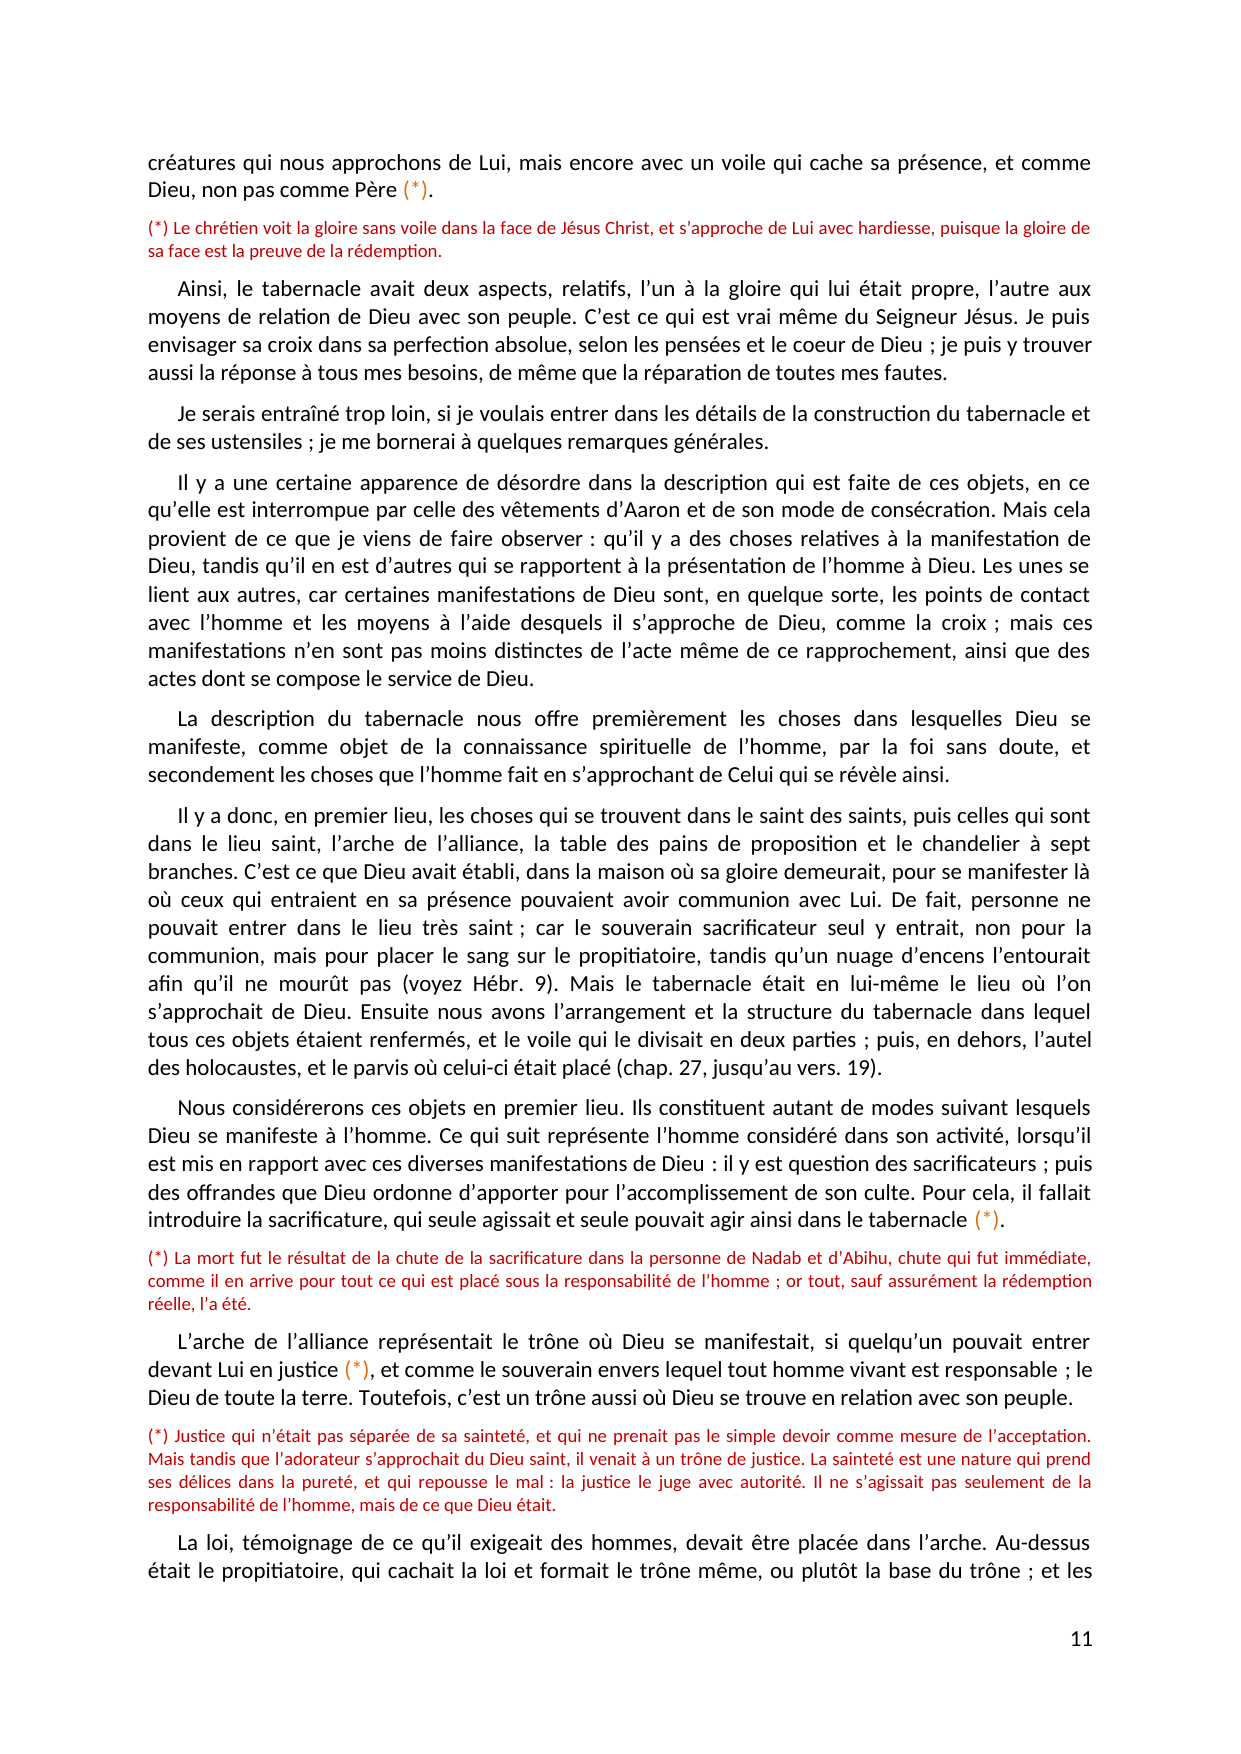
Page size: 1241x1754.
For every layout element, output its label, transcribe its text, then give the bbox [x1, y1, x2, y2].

text Il y a donc, en premier lieu, les choses qui se trouvent dans le saint des saints, puis celles qui sont dans le lieu saint, l’arche de l’alliance, la table des pains de proposition et le chandelier à sept branches. C’est ce que Dieu avait établi, dans la maison où sa gloire demeurait, pour se manifester là où ceux qui entraient en sa présence pouvaient avoir communion avec Lui. De fait, personne ne pouvait entrer dans le lieu très saint ; car le souverain sacrificateur seul y entrait, non pour la communion, mais pour placer le sang sur le propitiatoire, tandis qu’un nuage d’encens l’entourait afin qu’il ne mourût pas (voyez Hébr. 9). Mais le tabernacle était en lui-même le lieu où l’on s’approchait de Dieu. Ensuite nous avons l’arrangement et la structure du tabernacle dans lequel tous ces objets étaient renfermés, et le voile qui le divisait en deux parties ; puis, en dehors, l’autel des holocaustes, et le parvis où celui-ci était placé (chap. 27, jusqu’au vers. 19). [148, 801, 1093, 1081]
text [148, 148, 1093, 204]
text (*) Le chrétien voit la gloire sans voile dans la face de Jésus Christ, et s’approche de Lui avec hardiesse, puisque la gloire de sa face est la preuve de la rédemption. [148, 216, 1093, 262]
text Il y a une certaine apparence de désordre dans la description qui est faite de ces objets, en ce qu’elle est interrompue par celle des vêtements d’Aaron et de son mode de consécration. Mais cela provient de ce que je viens de faire observer : qu’il y a des choses relatives à la manifestation de Dieu, tandis qu’il en est d’autres qui se rapportent à la présentation de l’homme à Dieu. Les unes se lient aux autres, car certaines manifestations de Dieu sont, en quelque sorte, les points de contact avec l’homme et les moyens à l’aide desquels il s’approche de Dieu, comme la croix ; mais ces manifestations n’en sont pas moins distinctes de l’acte même de ce rapprochement, ainsi que des actes dont se compose le service de Dieu. [148, 468, 1093, 692]
text (*) Justice qui n’était pas séparée de sa sainteté, et qui ne prenait pas le simple devoir comme mesure de l’acceptation. Mais tandis que l’adorateur s’approchait du Dieu saint, il venait à un trône de justice. La sainteté est une nature qui prend ses délices dans la pureté, et qui repousse le mal : la justice le juge avec autorité. Il ne s’agissait pas seulement de la responsabilité de l’homme, mais de ce que Dieu était. [148, 1424, 1093, 1516]
text Je serais entraîné trop loin, si je voulais entrer dans les détails de la construction du tabernacle et de ses ustensiles ; je me bornerai à quelques remarques générales. [148, 399, 1093, 455]
text (*) La mort fut le résultat de la chute de la sacrificature dans la personne de Nadab et d’Abihu, chute qui fut immédiate, comme il en arrive pour tout ce qui est placé sous la responsabilité de l’homme ; or tout, sauf assurément la rédemption réelle, l’a été. [148, 1246, 1093, 1315]
text L’arche de l’alliance représentait le trône où Dieu se manifestait, si quelqu’un pouvait entrer devant Lui en justice (*), et comme le souverain envers lequel tout homme vivant est responsable ; le Dieu de toute la terre. Toutefois, c’est un trône aussi où Dieu se trouve en relation avec son peuple. [148, 1327, 1093, 1411]
text Nous considérerons ces objets en premier lieu. Ils constituent autant de modes suivant lesquels Dieu se manifeste à l’homme. Ce qui suit représente l’homme considéré dans son activité, lorsqu’il est mis en rapport avec ces diverses manifestations de Dieu : il y est question des sacrificateurs ; puis des offrandes que Dieu ordonne d’apporter pour l’accomplissement de son culte. Pour cela, il fallait introduire la sacrificature, qui seule agissait et seule pouvait agir ainsi dans le tabernacle (*). [148, 1093, 1093, 1234]
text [148, 1528, 1093, 1584]
text La description du tabernacle nous offre premièrement les choses dans lesquelles Dieu se manifeste, comme objet de la connaissance spirituelle de l’homme, par la foi sans doute, et secondement les choses que l’homme fait en s’approchant de Celui qui se révèle ainsi. [148, 704, 1093, 788]
text Ainsi, le tabernacle avait deux aspects, relatifs, l’un à la gloire qui lui était propre, l’autre aux moyens de relation de Dieu avec son peuple. C’est ce qui est vrai même du Seigneur Jésus. Je puis envisager sa croix dans sa perfection absolue, selon les pensées et le coeur de Dieu ; je puis y trouver aussi la réponse à tous mes besoins, de même que la réparation de toutes mes fautes. [148, 274, 1093, 387]
